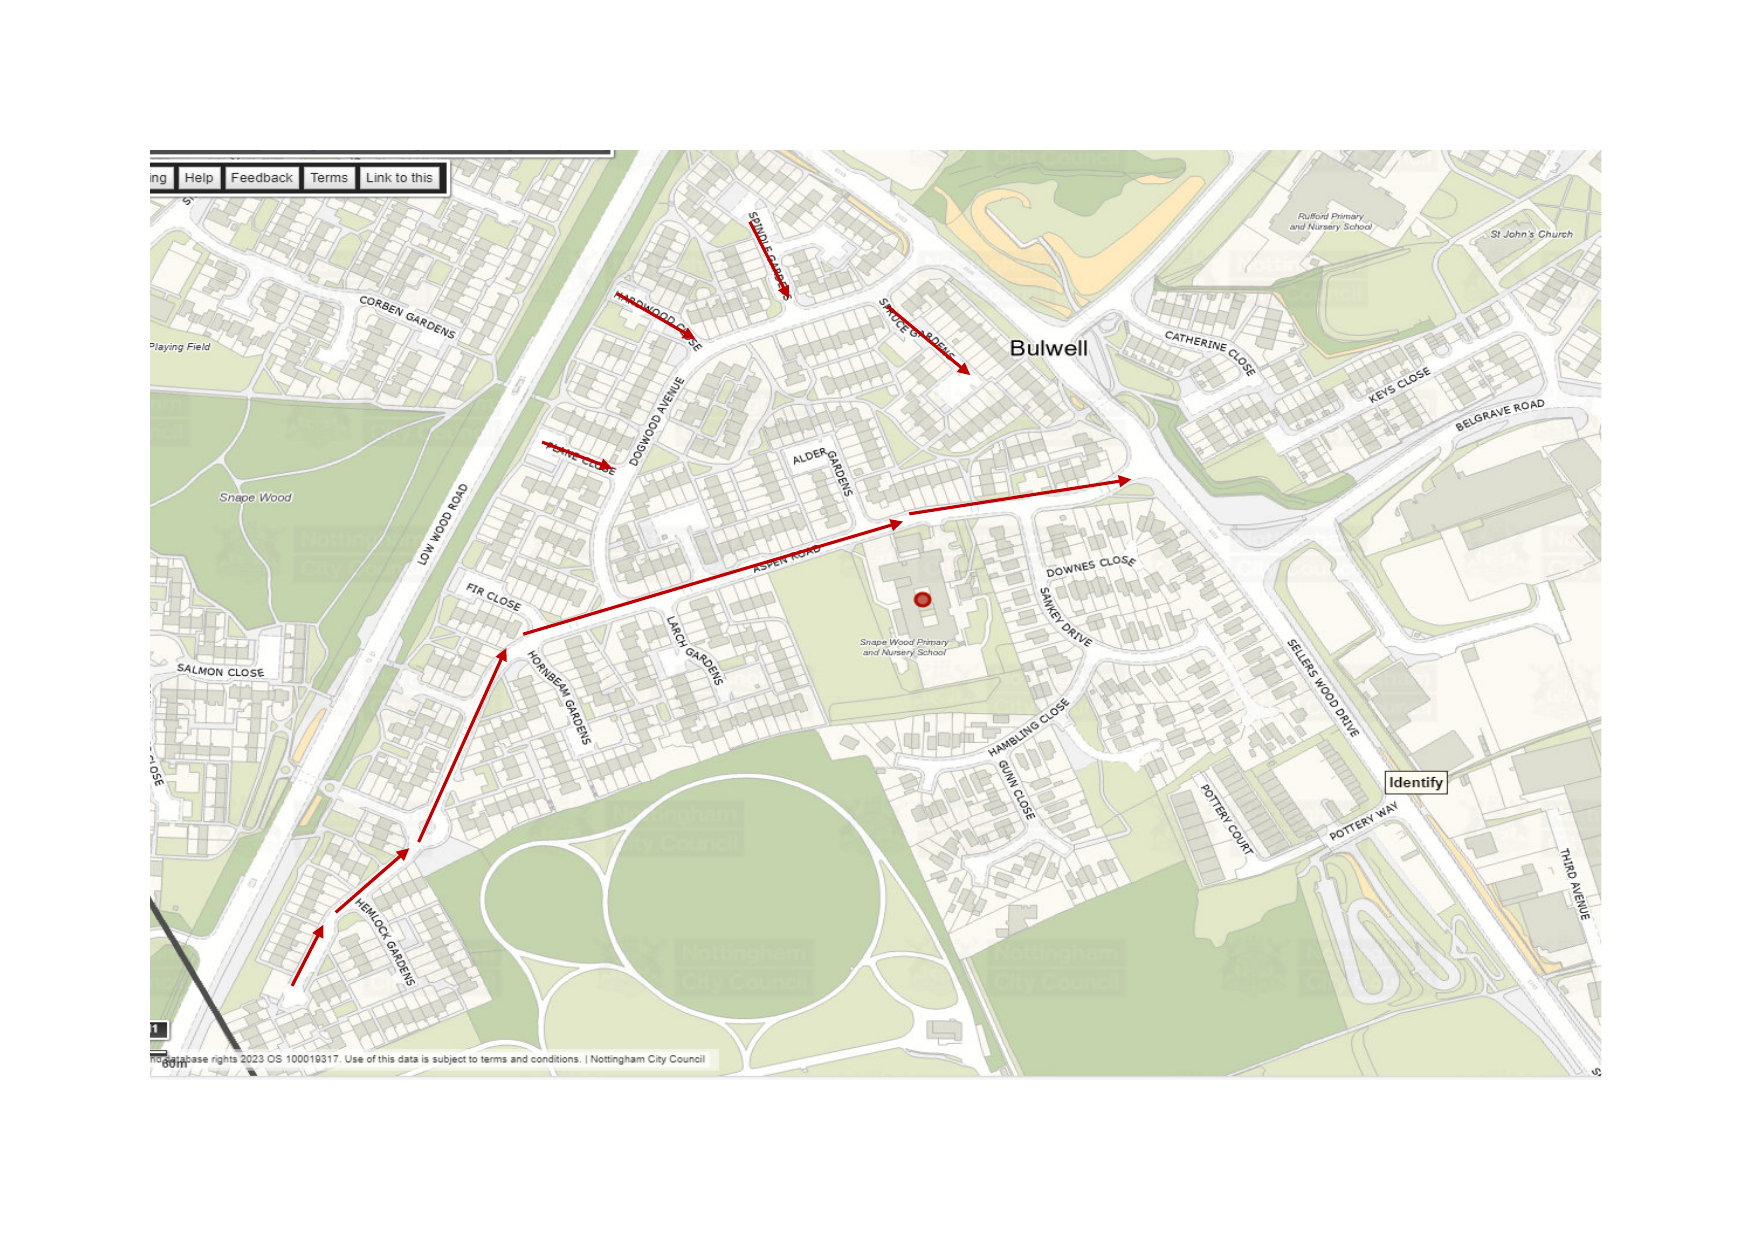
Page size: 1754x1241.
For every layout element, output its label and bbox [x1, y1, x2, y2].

picture [150, 150, 1602, 1080]
